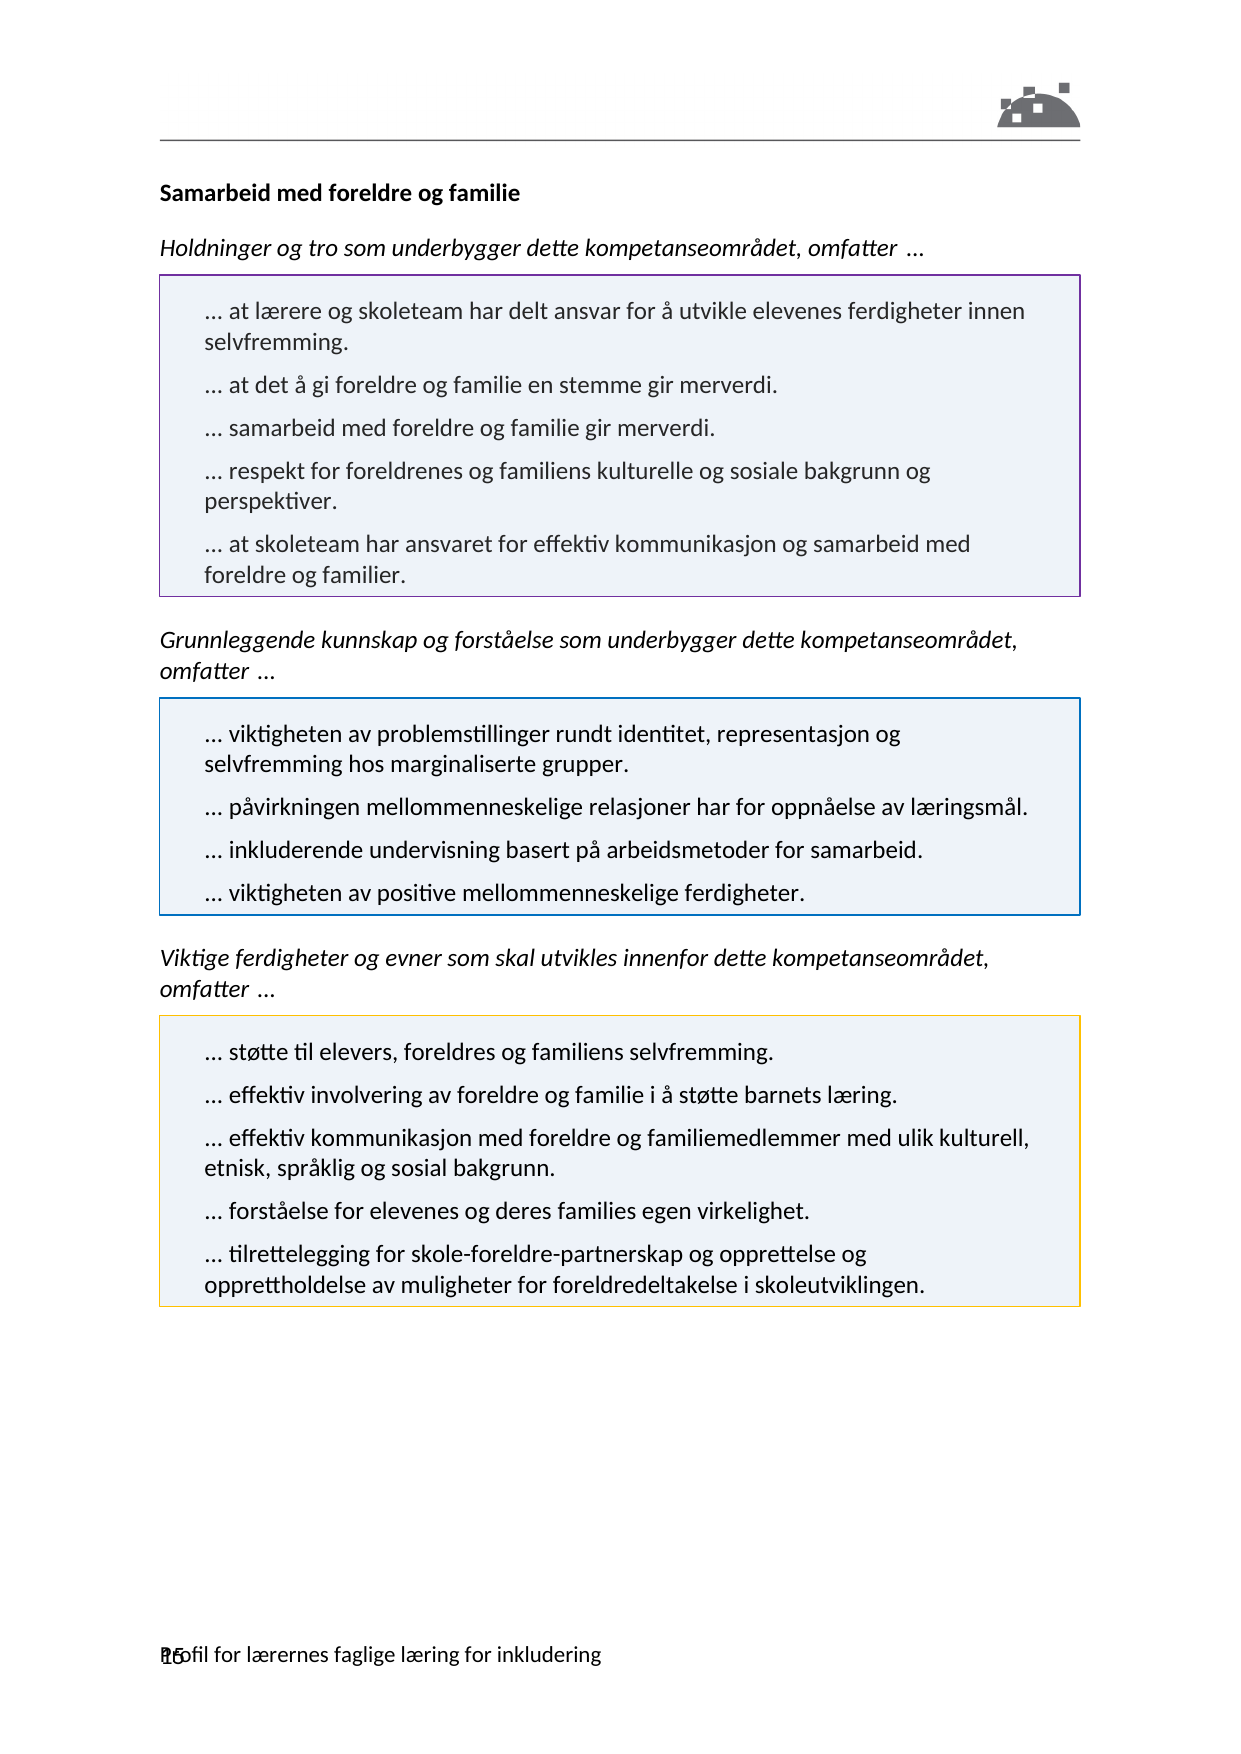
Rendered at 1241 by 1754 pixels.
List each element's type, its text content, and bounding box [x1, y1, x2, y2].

subtitle Viktige ferdigheter og evner som skal utvikles innenfor dette kompetanseområdet, omfatter ... [159, 942, 1081, 1003]
picture [159, 73, 1081, 148]
subtitle Samarbeid med foreldre og familie [159, 177, 1081, 207]
subtitle Grunnleggende kunnskap og forståelse som underbygger dette kompetanseområdet, omfatter ... [159, 624, 1081, 685]
subtitle Holdninger og tro som underbygger dette kompetanseområdet, omfatter ... [159, 232, 1081, 263]
